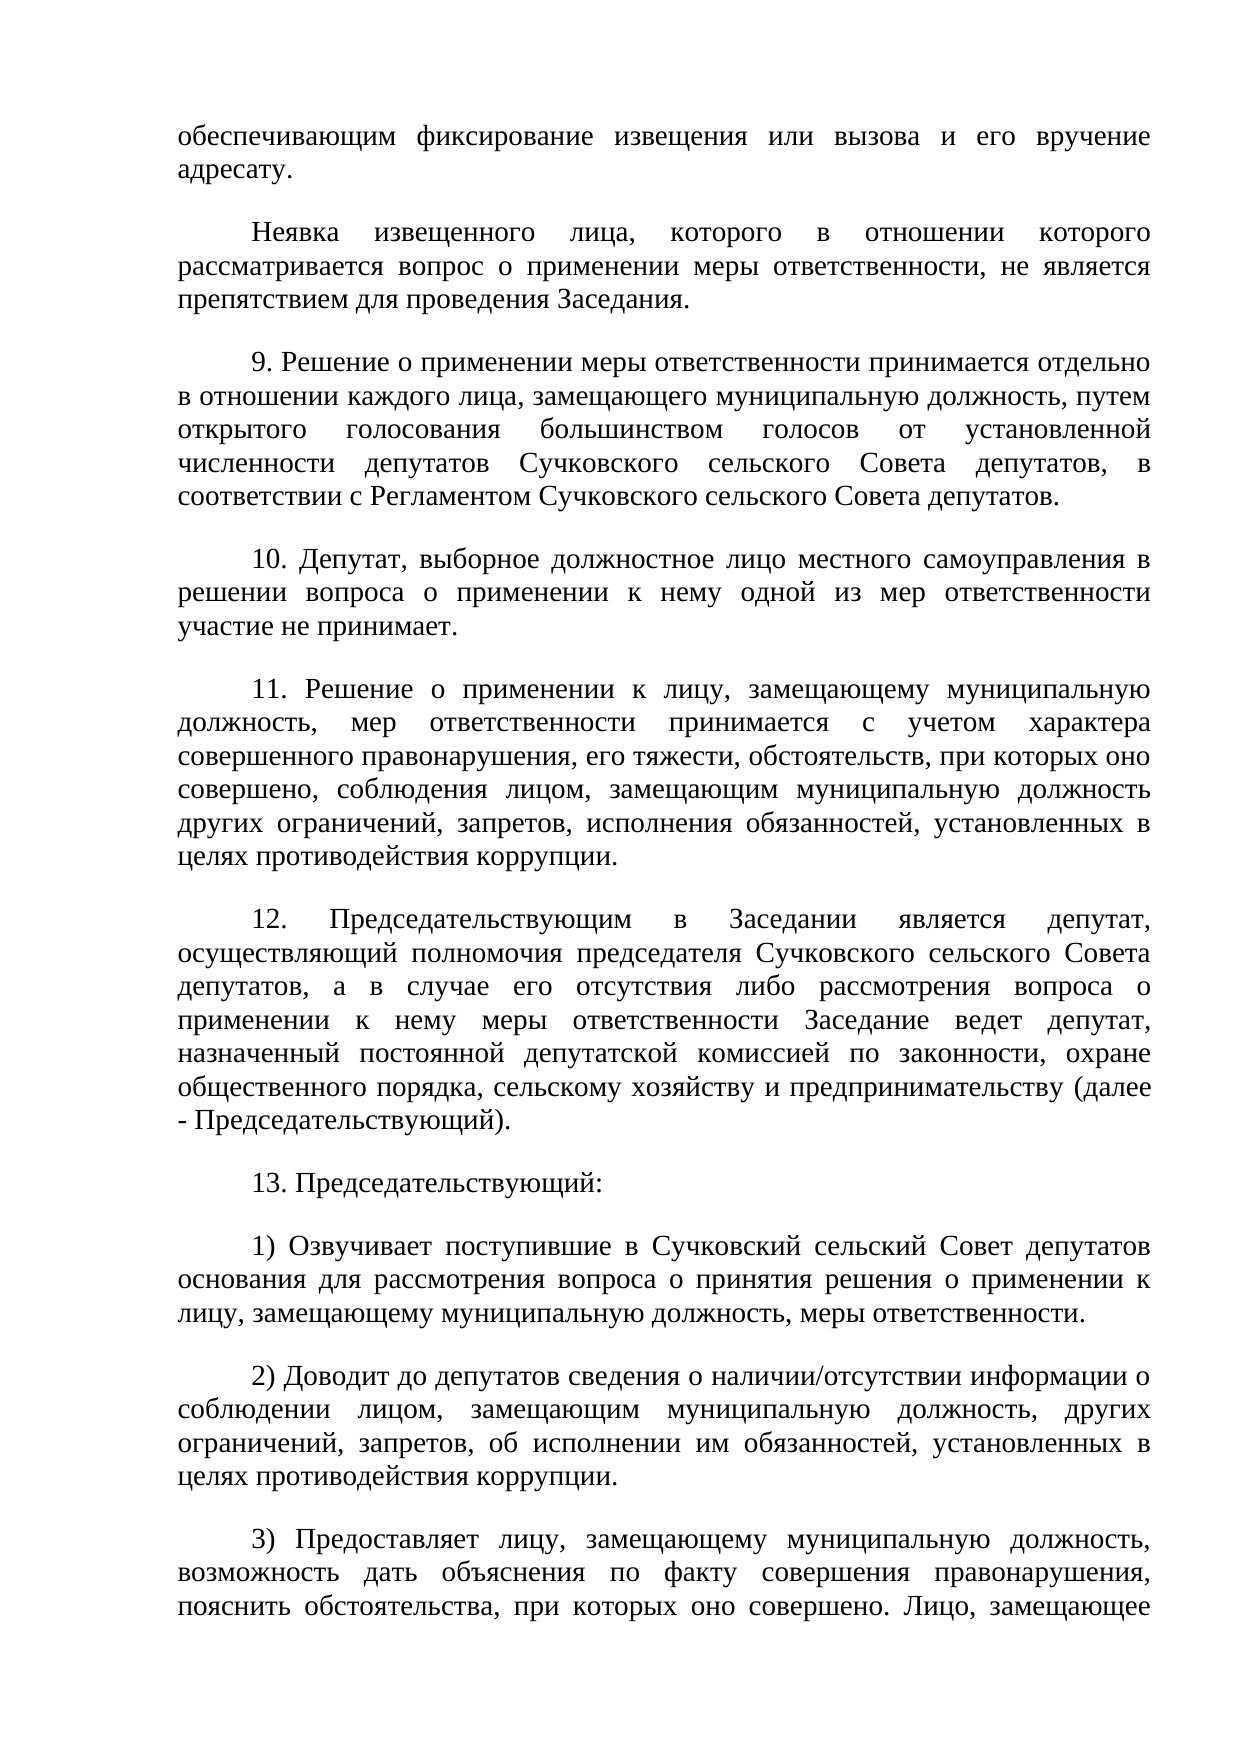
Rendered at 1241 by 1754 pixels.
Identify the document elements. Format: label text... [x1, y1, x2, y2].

text Неявка извещенного лица, которого в отношении которого рассматривается вопрос о применении меры ответственности, не является препятствием для проведения Заседания. [177, 214, 1152, 315]
text 9. Решение о применении меры ответственности принимается отдельно в отношении каждого лица, замещающего муниципальную должность, путем открытого голосования большинством голосов от установленной численности депутатов Сучковского сельского Совета депутатов, в соответствии с Регламентом Сучковского сельского Совета депутатов. [177, 344, 1152, 512]
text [177, 1521, 1152, 1622]
text 11. Решение о применении к лицу, замещающему муниципальную должность, мер ответственности принимается с учетом характера совершенного правонарушения, его тяжести, обстоятельств, при которых оно совершено, соблюдения лицом, замещающим муниципальную должность других ограничений, запретов, исполнения обязанностей, установленных в целях противодействия коррупции. [177, 671, 1152, 872]
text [177, 118, 1152, 185]
text 10. Депутат, выборное должностное лицо местного самоуправления в решении вопроса о применении к нему одной из мер ответственности участие не принимает. [177, 541, 1152, 642]
text 12. Председательствующим в Заседании является депутат, осуществляющий полномочия председателя Сучковского сельского Совета депутатов, а в случае его отсутствия либо рассмотрения вопроса о применении к нему меры ответственности Заседание ведет депутат, назначенный постоянной депутатской комиссией по законности, охране общественного порядка, сельскому хозяйству и предпринимательству (далее - Председательствующий). [177, 901, 1152, 1136]
text 1) Озвучивает поступившие в Сучковский сельский Совет депутатов основания для рассмотрения вопроса о принятия решения о применении к лицу, замещающему муниципальную должность, меры ответственности. [177, 1228, 1152, 1328]
text 13. Председательствующий: [177, 1165, 1152, 1199]
text 2) Доводит до депутатов сведения о наличии/отсутствии информации о соблюдении лицом, замещающим муниципальную должность, других ограничений, запретов, об исполнении им обязанностей, установленных в целях противодействия коррупции. [177, 1358, 1152, 1492]
